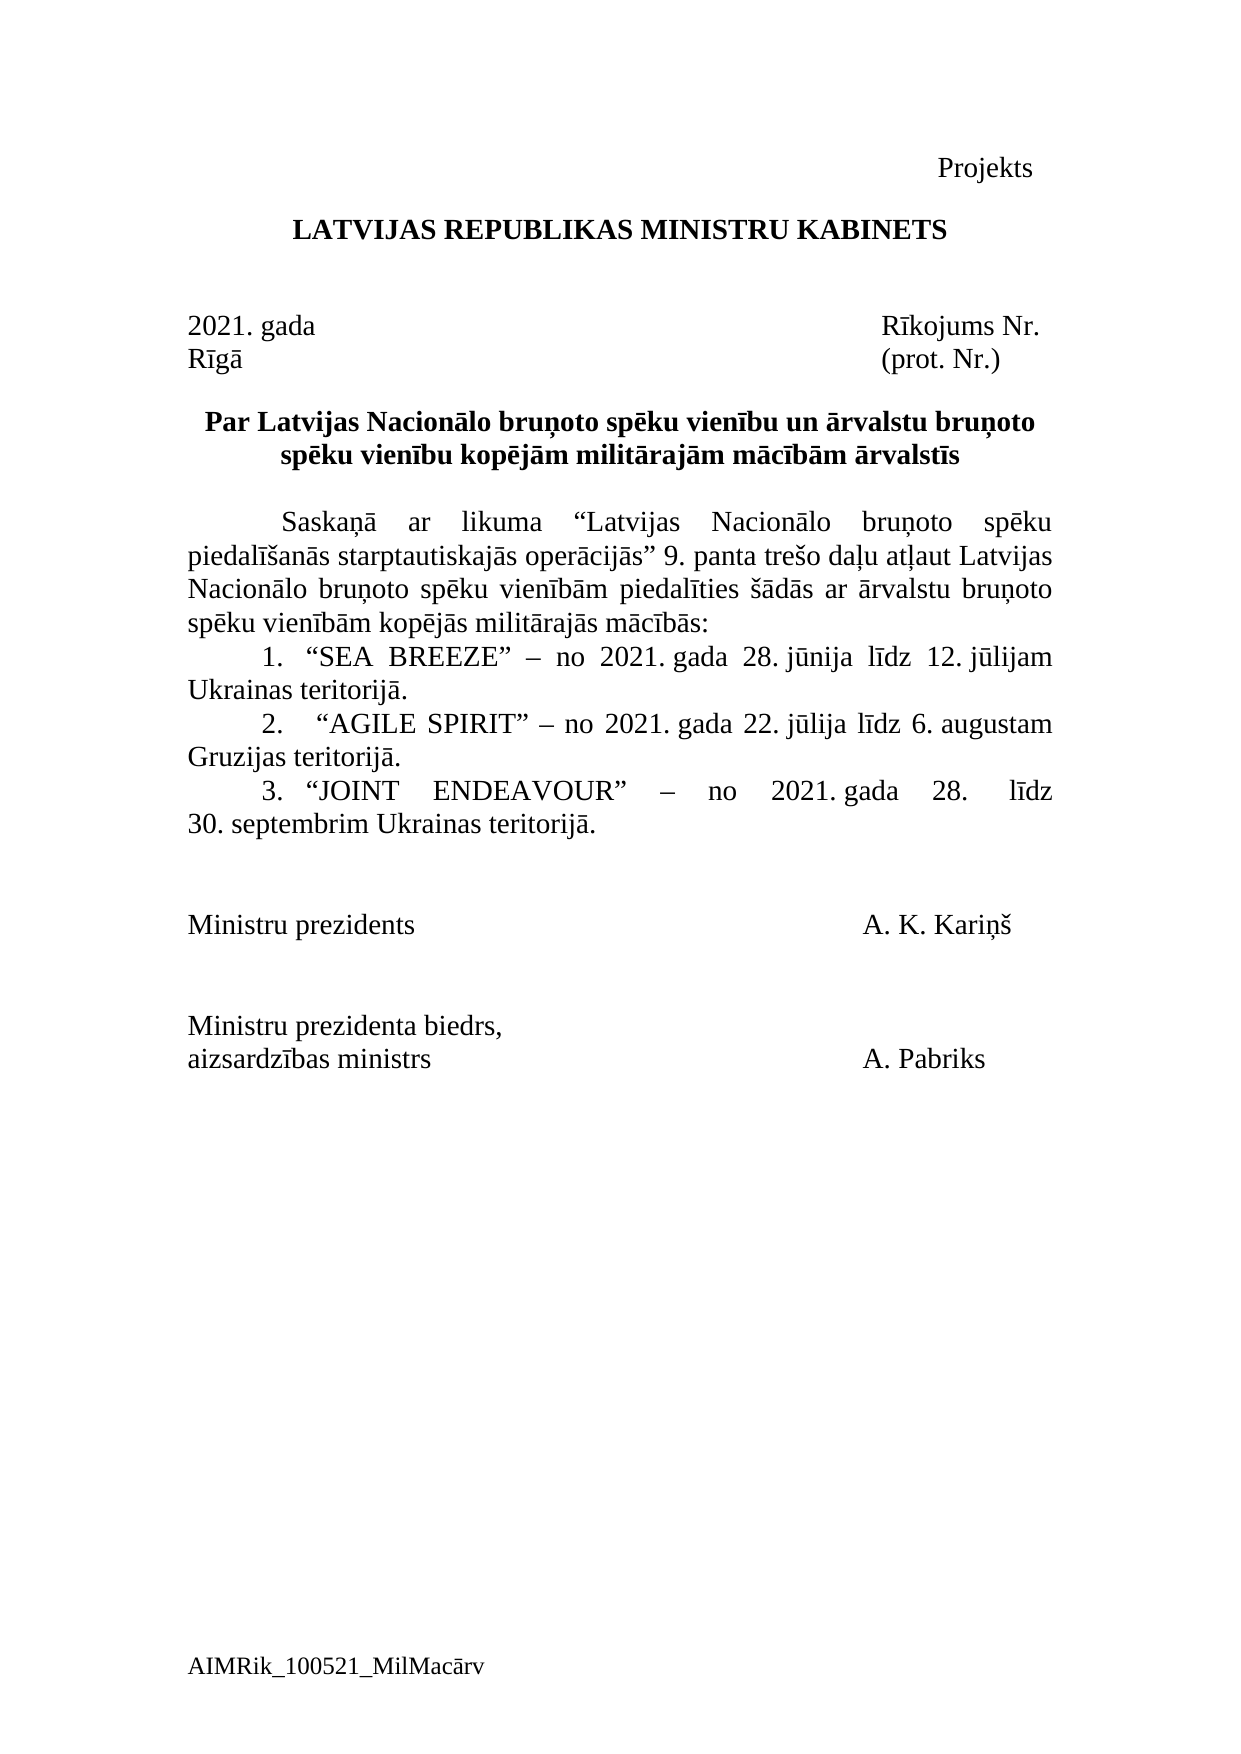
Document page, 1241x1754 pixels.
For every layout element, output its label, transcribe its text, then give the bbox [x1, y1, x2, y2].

text 2021. gada Rīkojums Nr. [187, 308, 1053, 342]
text Par Latvijas Nacionālo bruņoto spēku vienību un ārvalstu bruņoto spēku vienību kopējām militārajām mācībām ārvalstīs [187, 404, 1053, 471]
text Ministru prezidents A. K. Kariņš [187, 907, 1053, 941]
text Rīgā (prot. Nr.) [187, 342, 1053, 375]
text aizsardzības ministrs A. Pabriks [187, 1041, 1053, 1075]
text Ministru prezidenta biedrs, [187, 1008, 1053, 1041]
list “AGILE SPIRIT” – no 2021. gada 22. jūlija līdz 6. augustam Gruzijas teritorijā. [187, 706, 1053, 773]
list “SEA BREEZE” – no 2021. gada 28. jūnija līdz 12. jūlijam Ukrainas teritorijā. [187, 639, 1053, 706]
text Saskaņā ar likuma “Latvijas Nacionālo bruņoto spēku piedalīšanās starptautiskajās operācijās” 9. panta trešo daļu atļaut Latvijas Nacionālo bruņoto spēku vienībām piedalīties šādās ar ārvalstu bruņoto spēku vienībām kopējās militārajās mācībās: [187, 504, 1053, 639]
list “JOINT ENDEAVOUR” – no 2021. gada 28. līdz 30. septembrim Ukrainas teritorijā. [187, 773, 1053, 840]
subtitle LATVIJAS REPUBLIKAS MINISTRU KABINETS [187, 212, 1053, 246]
subtitle Projekts [937, 150, 1053, 183]
